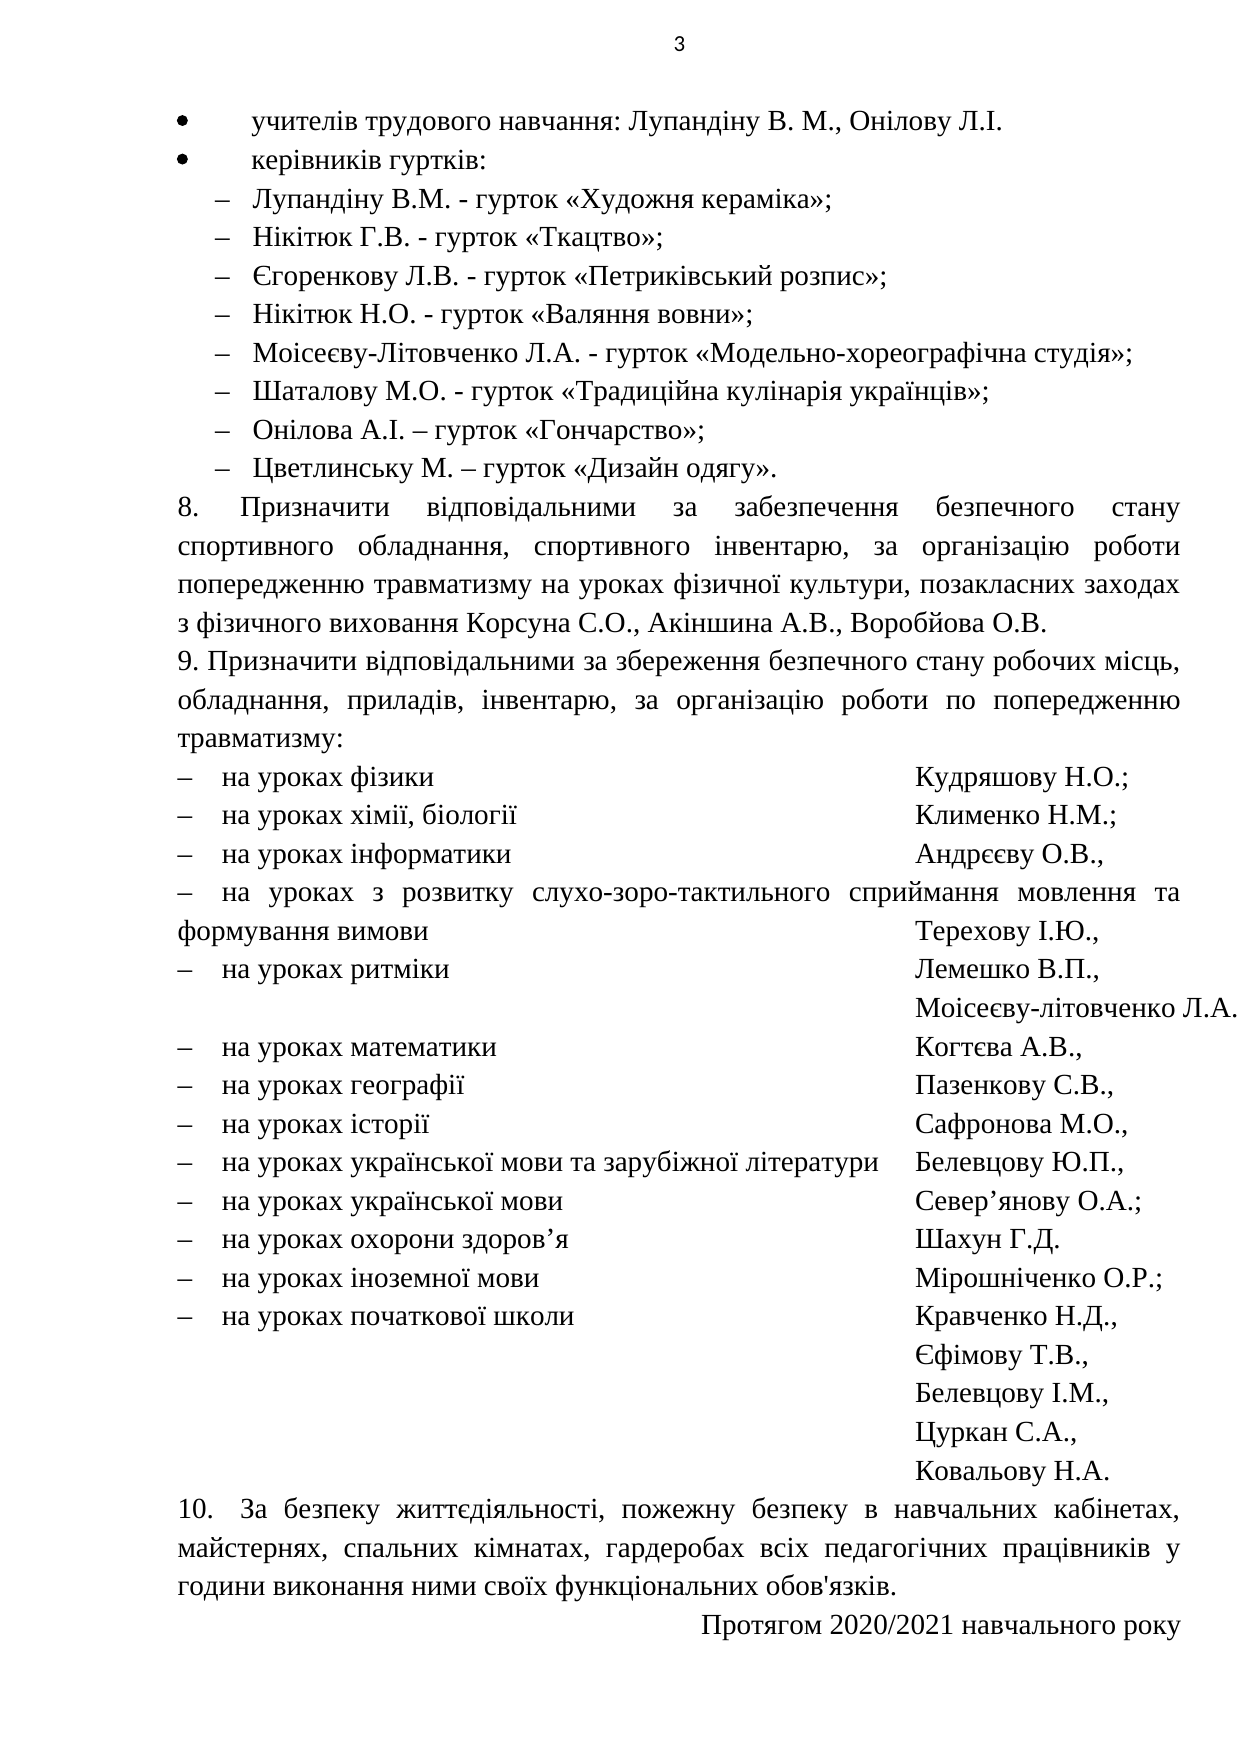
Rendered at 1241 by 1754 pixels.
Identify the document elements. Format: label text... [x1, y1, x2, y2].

text Єфімову Т.В., [177, 1337, 1181, 1371]
list Нікітюк Н.О. - гурток «Валяння вовни»; [215, 296, 1181, 330]
list Нікітюк Г.В. - гурток «Ткацтво»; [215, 219, 1181, 253]
text Ковальову Н.А. [177, 1453, 1181, 1486]
list на уроках ритміки Лемешко В.П., [177, 952, 1181, 985]
list на уроках з розвитку слухо-зоро-тактильного сприймання мовлення та формування вимови Терехову І.Ю., [177, 874, 1181, 947]
text 8. Призначити відповідальними за забезпечення безпечного стану спортивного обладнання, спортивного інвентарю, за організацію роботи попередженню травматизму на уроках фізичної культури, позакласних заходах з фізичного виховання Корсуна С.О., Акіншина А.В., Воробйова О.В. [177, 489, 1181, 638]
text 10. За безпеку життєдіяльності, пожежну безпеку в навчальних кабінетах, майстернях, спальних кімнатах, гардеробах всіх педагогічних працівників у години виконання ними своїх функціональних обов'язків. [177, 1491, 1181, 1602]
list керівників гуртків: [177, 142, 1181, 176]
list на уроках початкової школи Кравченко Н.Д., [177, 1298, 1181, 1332]
list на уроках охорони здоров’я Шахун Г.Д. [177, 1221, 1181, 1255]
list на уроках інформатики Андрєєву О.В., [177, 836, 1181, 869]
text 9. Призначити відповідальними за збереження безпечного стану робочих місць, обладнання, приладів, інвентарю, за організацію роботи по попередженню травматизму: [177, 643, 1181, 754]
list Шаталову М.О. - гурток «Традиційна кулінарія українців»; [215, 373, 1181, 407]
text Белевцову І.М., [177, 1376, 1181, 1409]
list на уроках історії Сафронова М.О., [177, 1106, 1181, 1139]
text Протягом 2020/2021 навчального року [177, 1607, 1181, 1640]
list на уроках української мови та зарубіжної літератури Белевцову Ю.П., [177, 1144, 1181, 1178]
list учителів трудового навчання: Лупандіну В. М., Онілову Л.І. [177, 103, 1181, 137]
list на уроках іноземної мови Мірошніченко О.Р.; [177, 1260, 1181, 1293]
list на уроках математики Когтєва А.В., [177, 1029, 1240, 1062]
list Лупандіну В.М. - гурток «Художня кераміка»; [215, 181, 1181, 214]
list на уроках фізики Кудряшову Н.О.; [177, 759, 1181, 792]
list на уроках географії Пазенкову С.В., [177, 1067, 1181, 1101]
list на уроках хімії, біології Клименко Н.М.; [177, 797, 1181, 831]
list Єгоренкову Л.В. - гурток «Петриківський розпис»; [215, 258, 1181, 291]
list Онілова А.І. – гурток «Гончарство»; [215, 412, 1181, 446]
text Моісеєву-літовченко Л.А. [177, 990, 1240, 1024]
text Цуркан С.А., [177, 1414, 1181, 1448]
list на уроках української мови Север’янову О.А.; [177, 1183, 1181, 1216]
list Моісеєву-Літовченко Л.А. - гурток «Модельно-хореографічна студія»; [215, 335, 1181, 368]
list Цветлинську М. – гурток «Дизайн одягу». [215, 451, 1181, 484]
